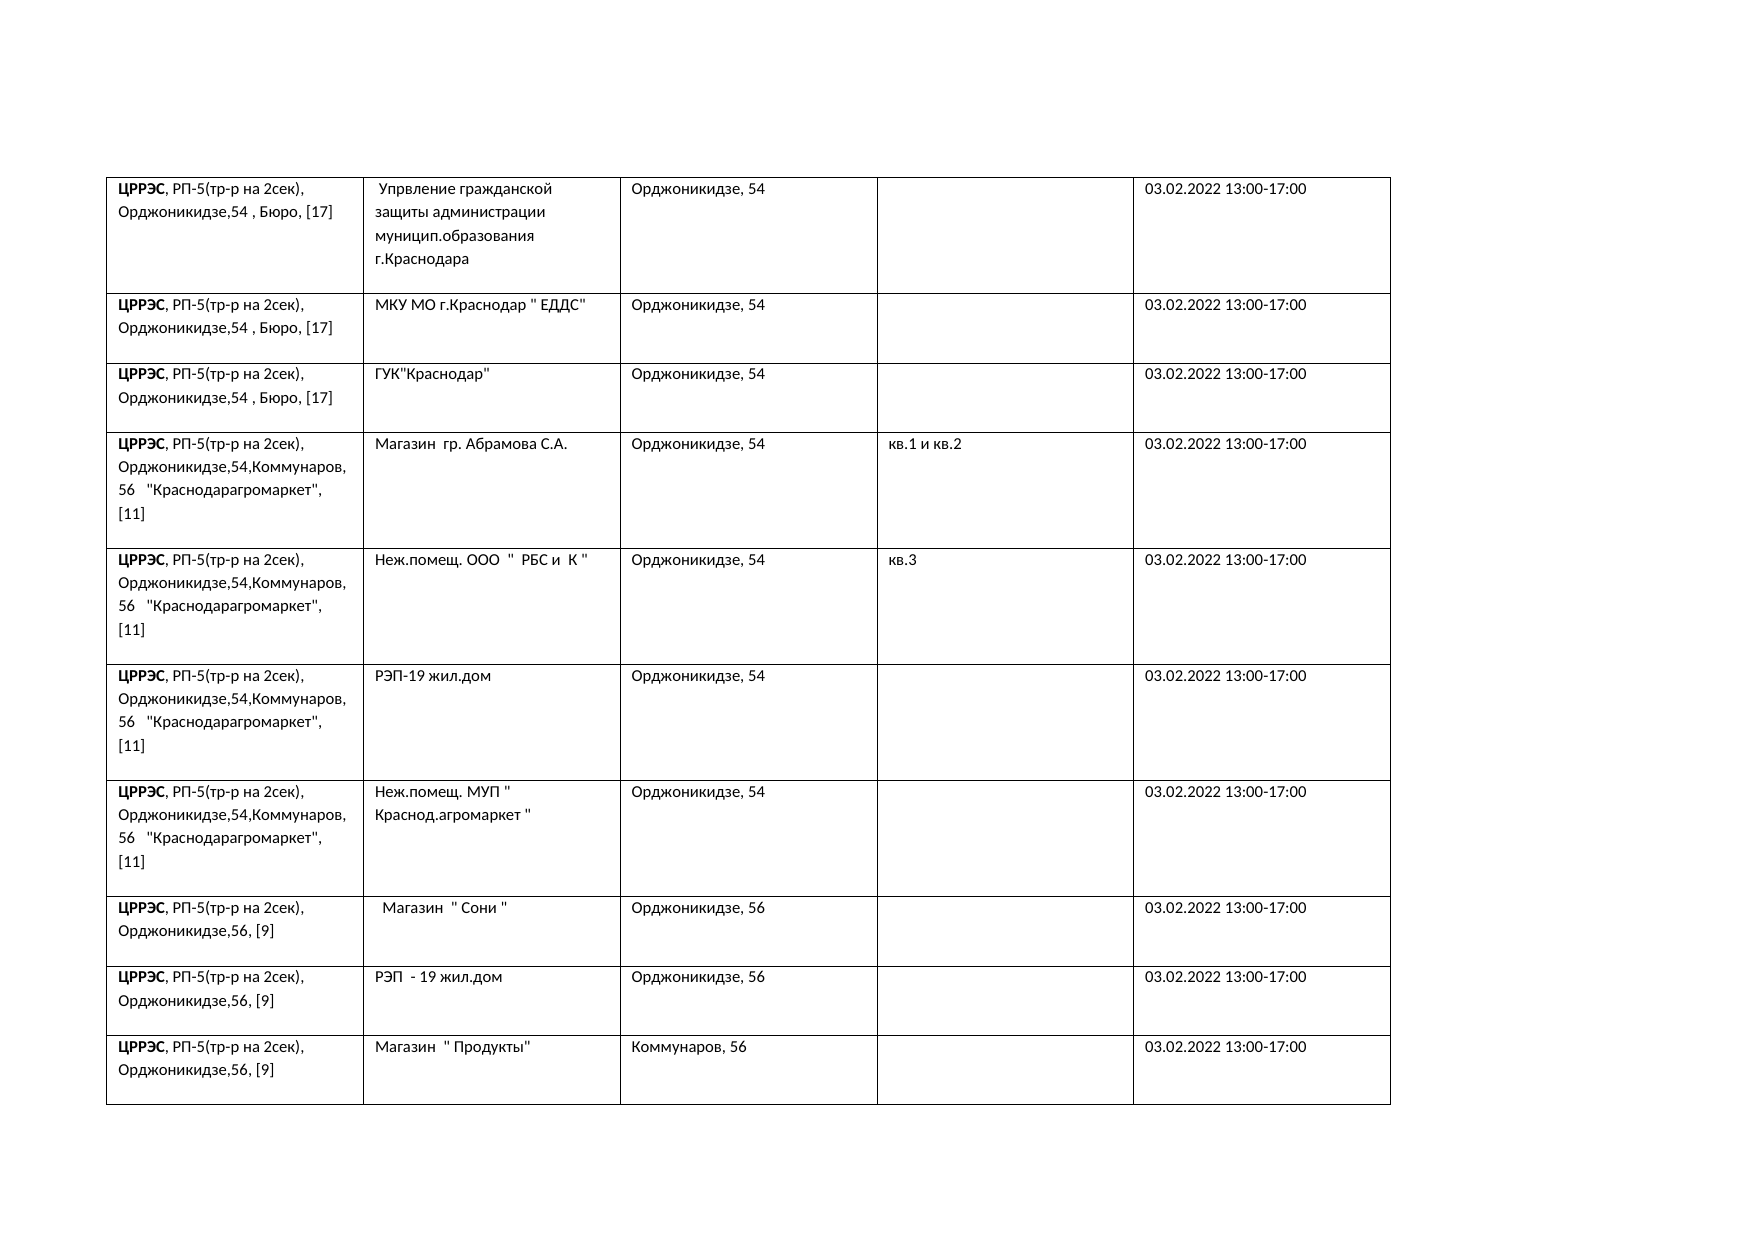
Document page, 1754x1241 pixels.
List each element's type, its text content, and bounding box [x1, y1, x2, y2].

table_cell Коммунаров, 56 [621, 1036, 877, 1104]
table_cell [878, 364, 1133, 432]
table_cell ГУК"Краснодар" [364, 364, 620, 432]
table_cell [878, 178, 1133, 293]
table_cell ЦРРЭС, РП-5(тр-р на 2сек), Орджоникидзе,54,Коммунаров,56 "Краснодарагромаркет", [11] [107, 549, 363, 664]
table_cell Орджоникидзе, 54 [621, 665, 877, 780]
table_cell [107, 1036, 363, 1104]
table_cell ЦРРЭС, РП-5(тр-р на 2сек), Орджоникидзе,54 , Бюро, [17] [107, 364, 363, 432]
table_cell [878, 897, 1133, 966]
table_cell Орджоникидзе, 54 [621, 781, 877, 896]
table_cell ЦРРЭС, РП-5(тр-р на 2сек), Орджоникидзе,54 , Бюро, [17] [107, 294, 363, 363]
table_cell Орджоникидзе, 56 [621, 897, 877, 966]
table_cell РЭП-19 жил.дом [364, 665, 620, 780]
table_cell 03.02.2022 13:00-17:00 [1134, 967, 1390, 1035]
table_cell ЦРРЭС, РП-5(тр-р на 2сек), Орджоникидзе,56, [9] [107, 897, 363, 966]
table_cell 03.02.2022 13:00-17:00 [1134, 549, 1390, 664]
table_cell Магазин гр. Абрамова С.А. [364, 433, 620, 548]
table_cell ЦРРЭС, РП-5(тр-р на 2сек), Орджоникидзе,54,Коммунаров,56 "Краснодарагромаркет", [11] [107, 781, 363, 896]
table_cell 03.02.2022 13:00-17:00 [1134, 364, 1390, 432]
table_cell 03.02.2022 13:00-17:00 [1134, 781, 1390, 896]
table_cell МКУ МО г.Краснодар " ЕДДС" [364, 294, 620, 363]
table_cell Магазин " Сони " [364, 897, 620, 966]
table_cell Неж.помещ. ООО " РБС и К " [364, 549, 620, 664]
table_cell Неж.помещ. МУП " Краснод.агромаркет " [364, 781, 620, 896]
table_cell [878, 665, 1133, 780]
table_cell Орджоникидзе, 54 [621, 549, 877, 664]
table_cell ЦРРЭС, РП-5(тр-р на 2сек), Орджоникидзе,54,Коммунаров,56 "Краснодарагромаркет", [11] [107, 433, 363, 548]
table_cell Орджоникидзе, 54 [621, 433, 877, 548]
table_cell 03.02.2022 13:00-17:00 [1134, 433, 1390, 548]
table_cell Орджоникидзе, 54 [621, 364, 877, 432]
table_cell Магазин " Продукты" [364, 1036, 620, 1104]
table_cell Орджоникидзе, 54 [621, 178, 877, 293]
table_cell [878, 967, 1133, 1035]
table_cell ЦРРЭС, РП-5(тр-р на 2сек), Орджоникидзе,54,Коммунаров,56 "Краснодарагромаркет", [11] [107, 665, 363, 780]
table_cell Упрвление гражданской защиты администрации муницип.образования г.Краснодара [364, 178, 620, 293]
table_cell Орджоникидзе, 56 [621, 967, 877, 1035]
table_cell РЭП - 19 жил.дом [364, 967, 620, 1035]
table_cell кв.1 и кв.2 [878, 433, 1133, 548]
table_cell 03.02.2022 13:00-17:00 [1134, 294, 1390, 363]
table_cell 03.02.2022 13:00-17:00 [1134, 897, 1390, 966]
table_cell [878, 781, 1133, 896]
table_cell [1134, 178, 1390, 293]
table_cell [878, 294, 1133, 363]
table_cell кв.3 [878, 549, 1133, 664]
table_cell ЦРРЭС, РП-5(тр-р на 2сек), Орджоникидзе,54 , Бюро, [17] [107, 178, 363, 293]
table_cell 03.02.2022 13:00-17:00 [1134, 665, 1390, 780]
table_cell Орджоникидзе, 54 [621, 294, 877, 363]
table_cell [878, 1036, 1133, 1104]
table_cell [107, 967, 363, 1035]
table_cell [1134, 1036, 1390, 1104]
